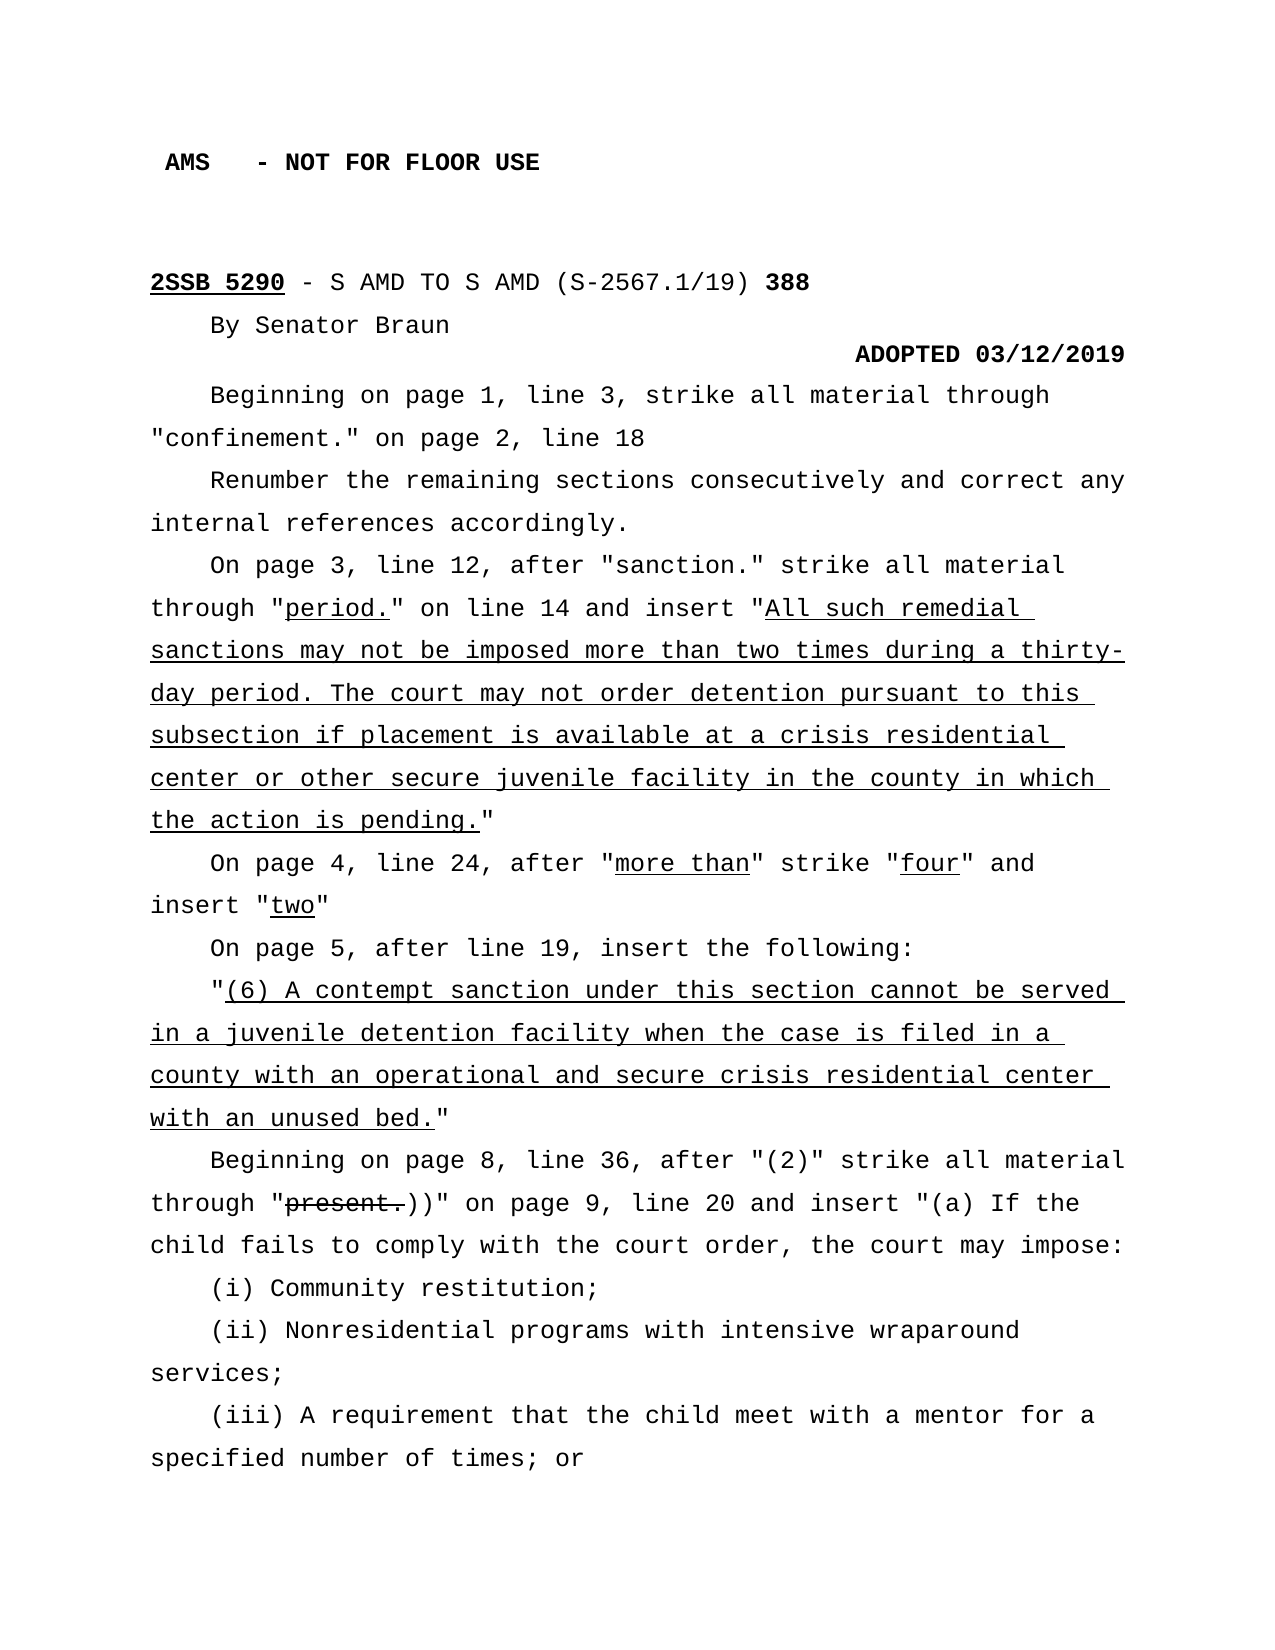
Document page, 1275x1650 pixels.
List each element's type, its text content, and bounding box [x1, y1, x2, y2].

text 2SSB 5290 - S AMD TO S AMD (S-2567.1/19) 388 [150, 257, 1125, 299]
text (ii) Nonresidential programs with intensive wraparound services; [150, 1305, 1125, 1390]
text On page 3, line 12, after "sanction." strike all material through "period." on line 14 and insert "All such remedial sanctions may not be imposed more than two times during a thirty-day period. The court may not order detention pursuant to this subsection if placement is available at a crisis residential center or other secure juvenile facility in the county in which the action is pending." [150, 540, 1125, 661]
text (iii) A requirement that the child meet with a mentor for a specified number of times; or [150, 1390, 1125, 1475]
text On page 5, after line 19, insert the following: [150, 922, 1125, 965]
text AMS - NOT FOR FLOOR USE [150, 150, 1125, 178]
text "(6) A contempt sanction under this section cannot be served in a juvenile detention facility when the case is filed in a county with an operational and secure crisis residential center with an unused bed." [150, 965, 1125, 1135]
text On page 4, line 24, after "more than" strike "four" and insert "two" [150, 837, 1125, 922]
text Beginning on page 1, line 3, strike all material through "confinement." on page 2, line 18 [150, 370, 1125, 455]
text Renumber the remaining sections consecutively and correct any internal references accordingly. [150, 455, 1125, 540]
text On page 3, line 12, after "sanction." strike all material through "period." on line 14 and insert "All such remedial sanctions may not be imposed more than two times during a thirty-day period. The court may not order detention pursuant to this subsection if placement is available at a crisis residential center or other secure juvenile facility in the county in which the action is pending." [150, 663, 1125, 837]
text By Senator Braun [150, 299, 1125, 342]
text ADOPTED 03/12/2019 [150, 342, 1125, 370]
text (i) Community restitution; [150, 1262, 1125, 1305]
text Beginning on page 8, line 36, after "(2)" strike all material through "present.))" on page 9, line 20 and insert "(a) If the child fails to comply with the court order, the court may impose: [150, 1135, 1125, 1262]
